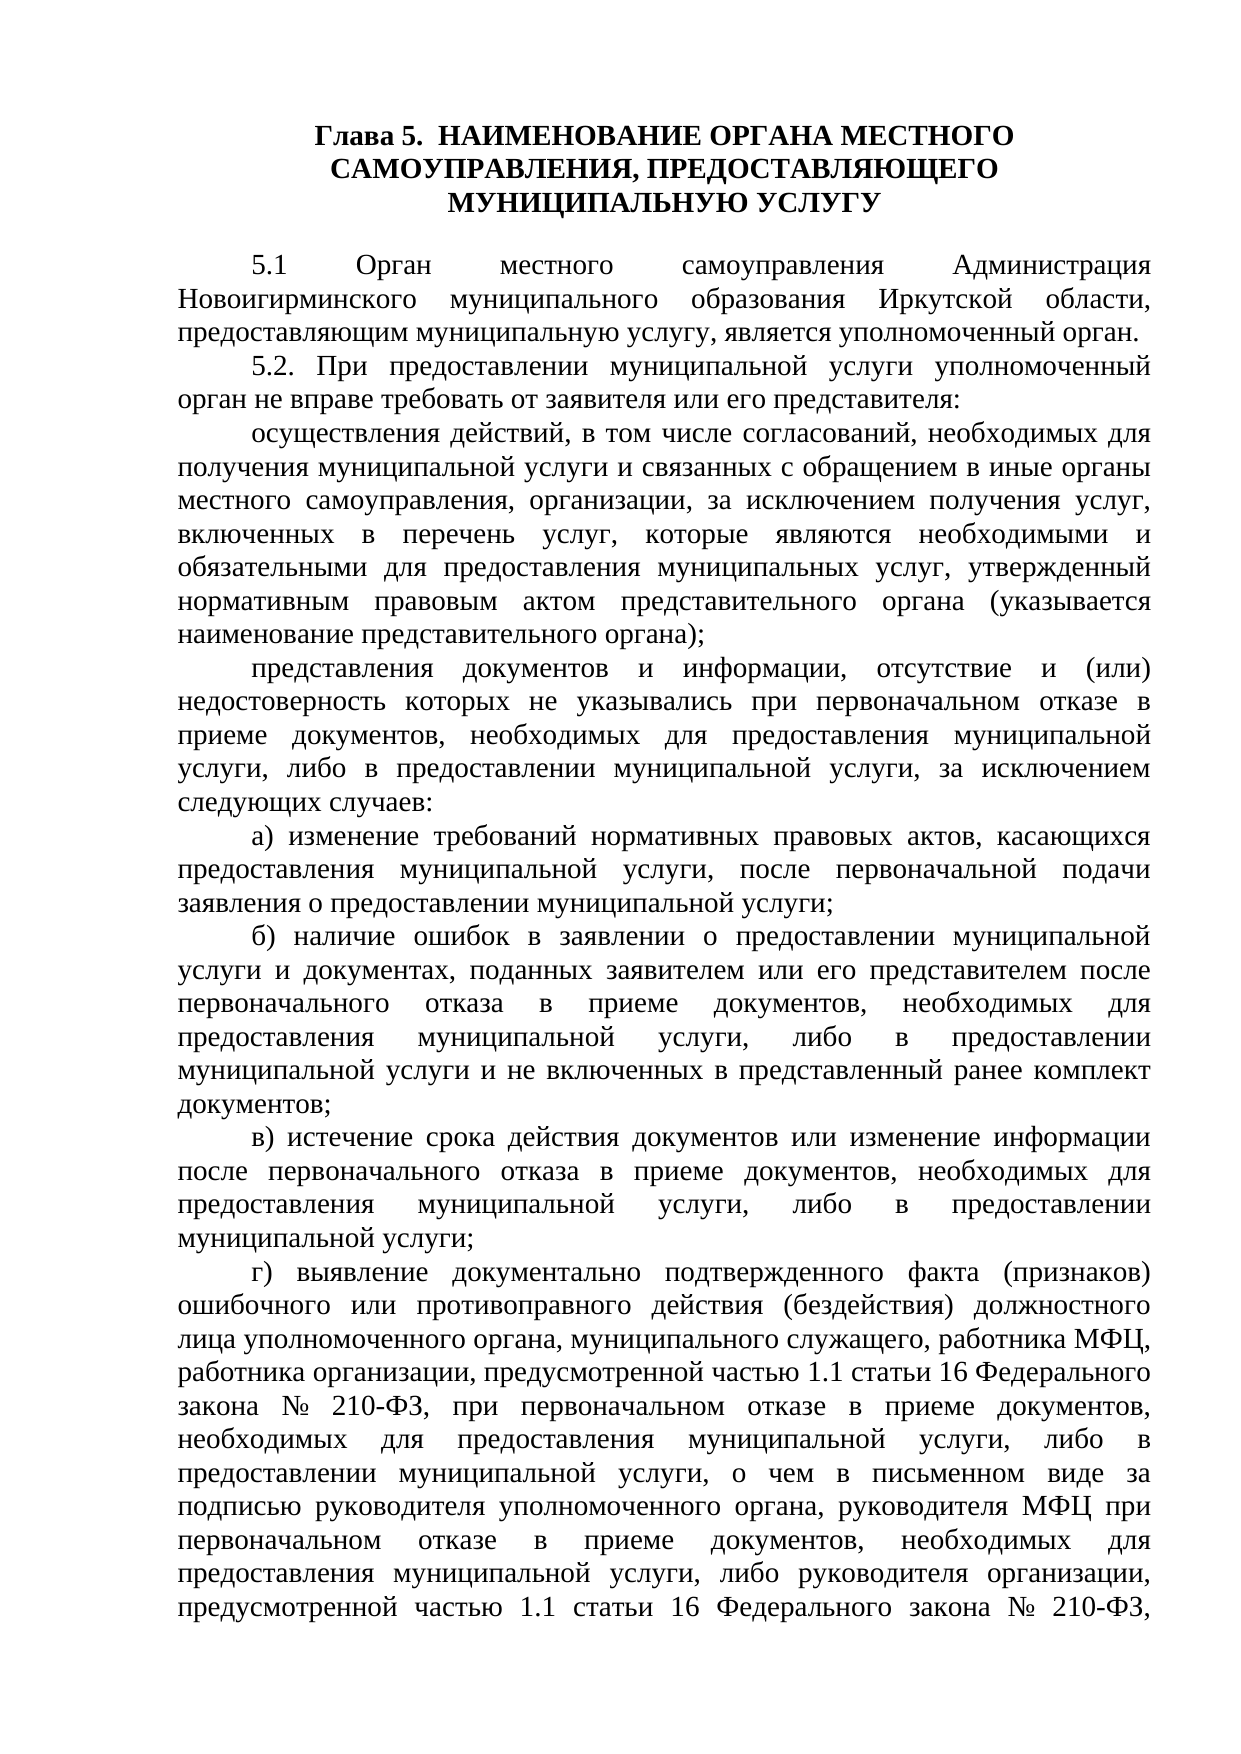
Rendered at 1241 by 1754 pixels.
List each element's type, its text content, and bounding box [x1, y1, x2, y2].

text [177, 1254, 1152, 1623]
text Глава 5. НАИМЕНОВАНИЕ ОРГАНА МЕСТНОГО САМОУПРАВЛЕНИЯ, ПРЕДОСТАВЛЯЮЩЕГО МУНИЦИПАЛЬНУЮ УСЛУГУ [177, 118, 1152, 219]
text представления документов и информации, отсутствие и (или) недостоверность которых не указывались при первоначальном отказе в приеме документов, необходимых для предоставления муниципальной услуги, либо в предоставлении муниципальной услуги, за исключением следующих случаев: [177, 650, 1152, 818]
text 5.1 Орган местного самоуправления Администрация Новоигирминского муниципального образования Иркутской области, предоставляющим муниципальную услугу, является уполномоченный орган. [177, 247, 1152, 348]
text б) наличие ошибок в заявлении о предоставлении муниципальной услуги и документах, поданных заявителем или его представителем после первоначального отказа в приеме документов, необходимых для предоставления муниципальной услуги, либо в предоставлении муниципальной услуги и не включенных в представленный ранее комплект документов; [177, 918, 1152, 1119]
text в) истечение срока действия документов или изменение информации после первоначального отказа в приеме документов, необходимых для предоставления муниципальной услуги, либо в предоставлении муниципальной услуги; [177, 1119, 1152, 1254]
text осуществления действий, в том числе согласований, необходимых для получения муниципальной услуги и связанных с обращением в иные органы местного самоуправления, организации, за исключением получения услуг, включенных в перечень услуг, которые являются необходимыми и обязательными для предоставления муниципальных услуг, утвержденный нормативным правовым актом представительного органа (указывается наименование представительного органа); [177, 415, 1152, 650]
text а) изменение требований нормативных правовых актов, касающихся предоставления муниципальной услуги, после первоначальной подачи заявления о предоставлении муниципальной услуги; [177, 818, 1152, 918]
text 5.2. При предоставлении муниципальной услуги уполномоченный орган не вправе требовать от заявителя или его представителя: [177, 348, 1152, 415]
